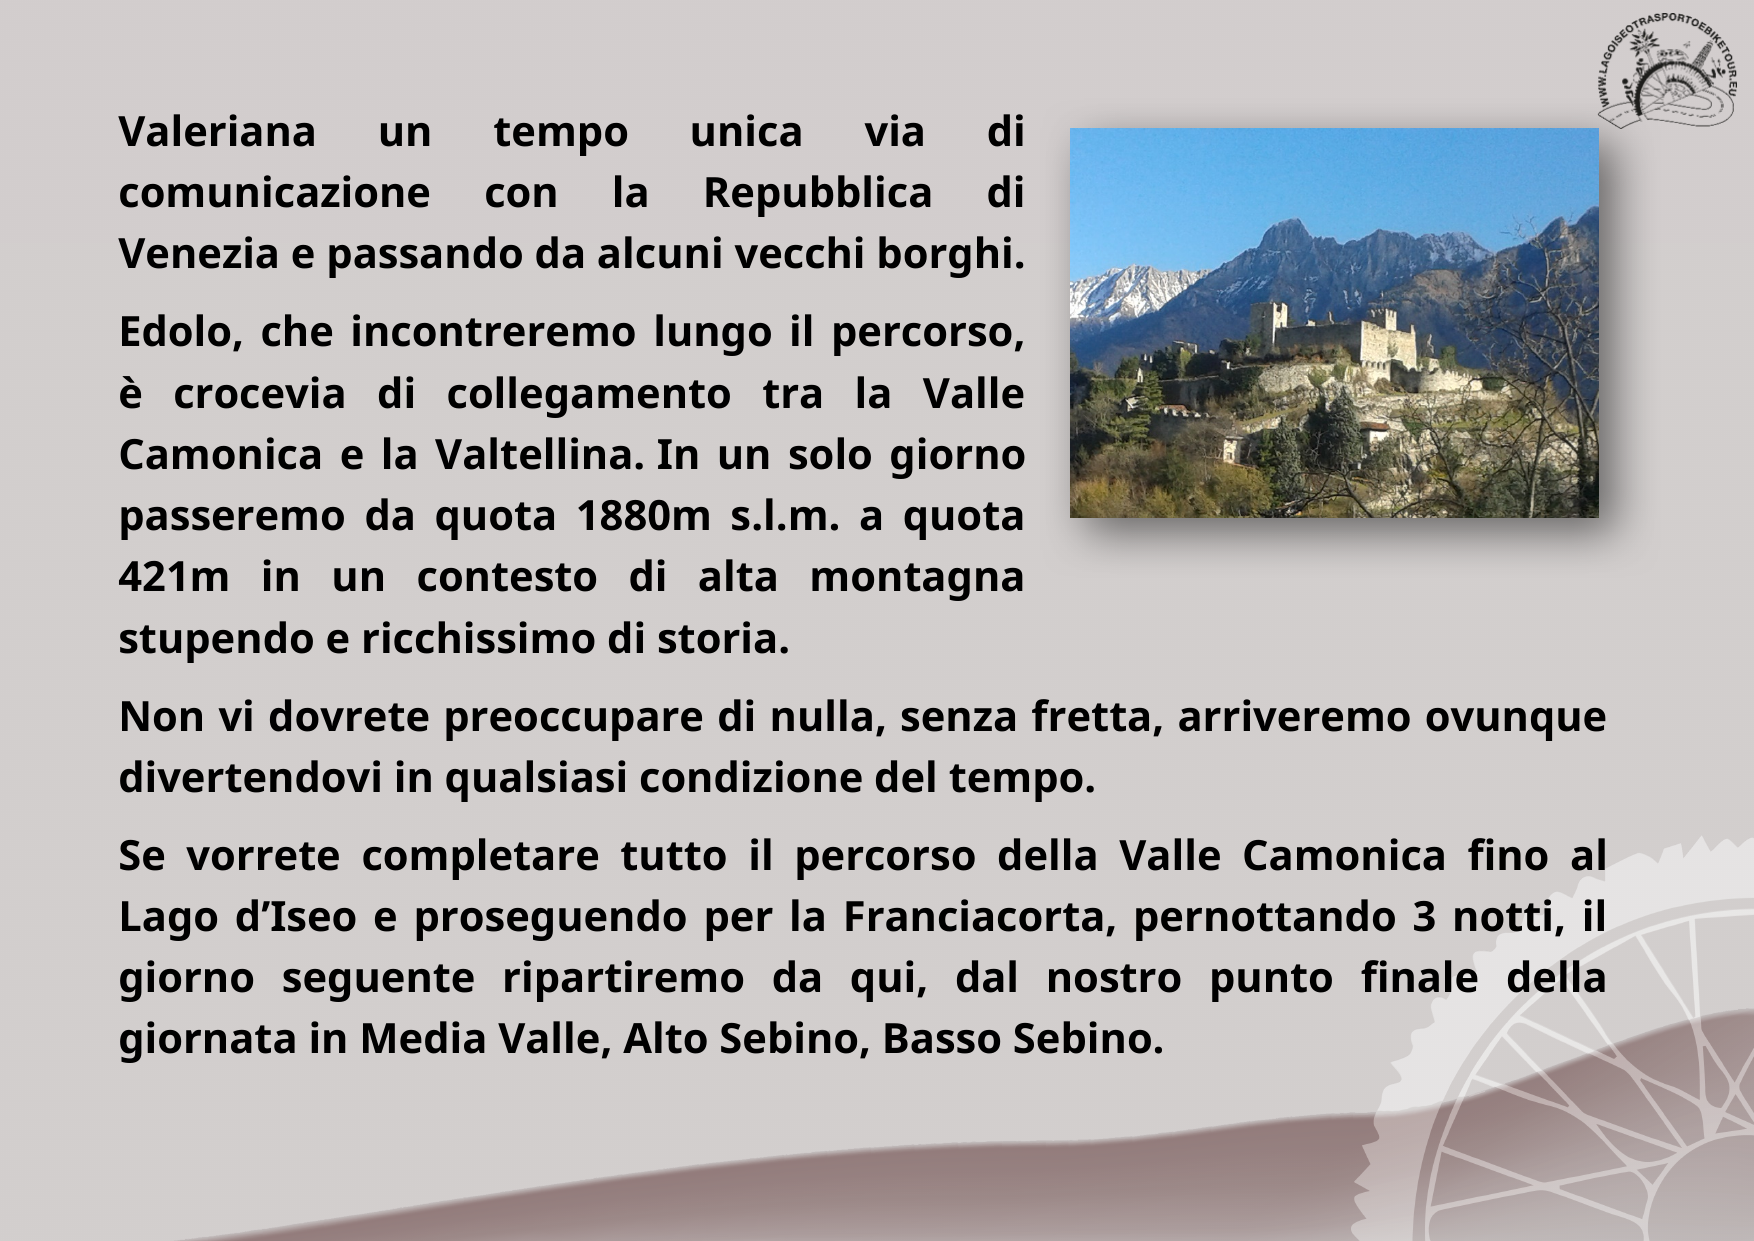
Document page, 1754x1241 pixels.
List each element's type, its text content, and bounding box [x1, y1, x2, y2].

picture [0, 0, 1754, 1241]
text Se vorrete completare tutto il percorso della Valle Camonica fino al Lago d’Iseo e proseguendo per la Franciacorta, pernottando 3 notti, il giorno seguente ripartiremo da qui, dal nostro punto finale della giornata in Media Valle, Alto Sebino, Basso Sebino. [118, 826, 1609, 1066]
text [118, 102, 1609, 281]
text Non vi dovrete preoccupare di nulla, senza fretta, arriveremo ovunque divertendovi in qualsiasi condizione del tempo. [118, 686, 1609, 804]
text Edolo, che incontreremo lungo il percorso, è crocevia di collegamento tra la Valle Camonica e la Valtellina. In un solo giorno passeremo da quota 1880m s.l.m. a quota 421m in un contesto di alta montagna stupendo e ricchissimo di storia. [118, 302, 1609, 665]
